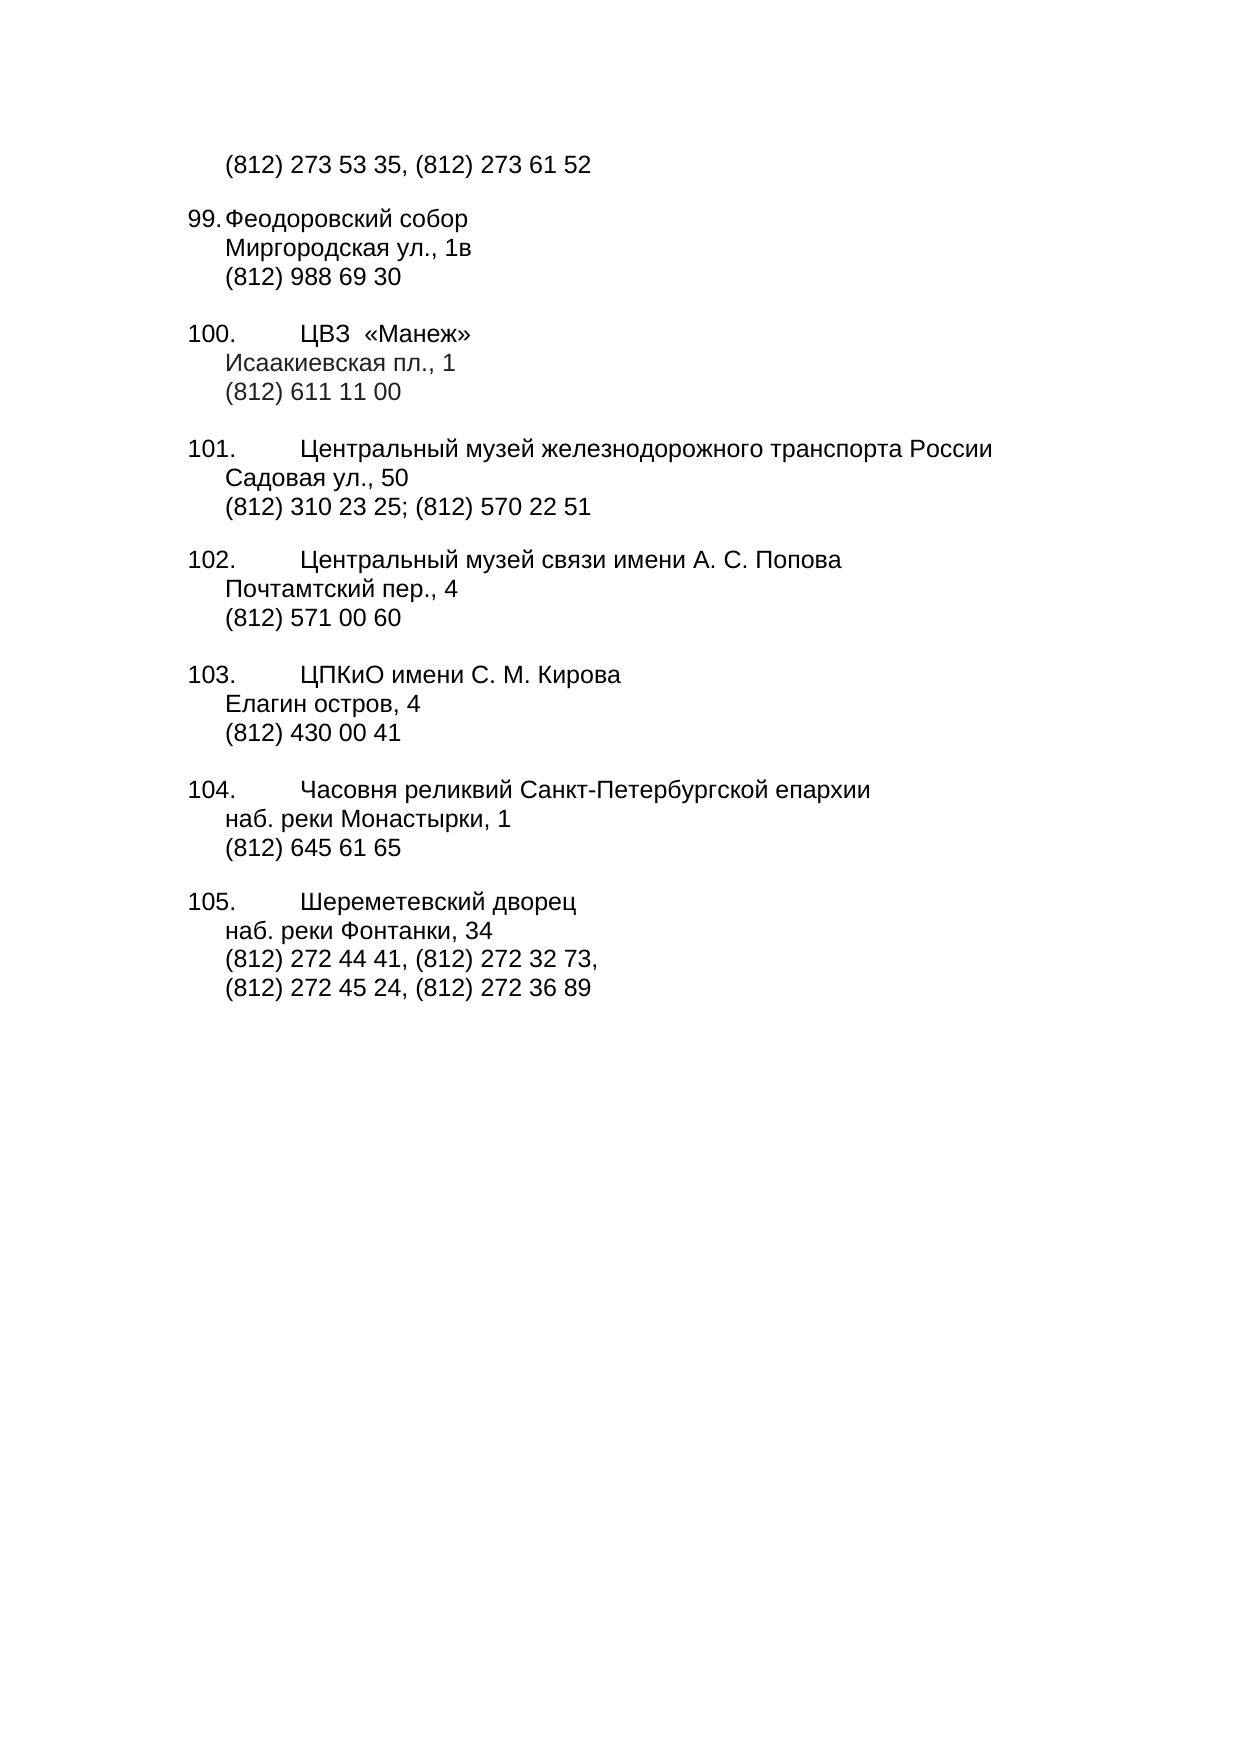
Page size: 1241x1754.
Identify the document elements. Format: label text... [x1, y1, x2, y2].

text (812) 645 61 65 [225, 833, 1090, 862]
text наб. реки Монастырки, 1 [225, 804, 1090, 833]
text Миргородская ул., 1в [225, 233, 1090, 261]
text (812) 988 69 30 [225, 261, 1090, 290]
list ЦВЗ «Манеж» [187, 319, 1090, 348]
text (812) 571 00 60 [225, 603, 1090, 632]
list Феодоровский собор [187, 204, 1090, 233]
list Шереметевский дворец [187, 887, 1090, 916]
list ЦПКиО имени С. М. Кирова [187, 660, 1090, 689]
text (812) 273 53 35, (812) 273 61 52 [225, 150, 1090, 179]
text (812) 272 44 41, (812) 272 32 73, [225, 944, 1090, 973]
text (812) 430 00 41 [225, 718, 1090, 747]
list Центральный музей железнодорожного транспорта России [187, 434, 1090, 463]
list Центральный музей связи имени А. С. Попова [187, 545, 1090, 574]
text Елагин остров, 4 [225, 689, 1090, 718]
list Часовня реликвий Санкт-Петербургской епархии [187, 775, 1090, 804]
text (812) 310 23 25; (812) 570 22 51 [225, 491, 1090, 520]
text Садовая ул., 50 [225, 463, 1090, 491]
text (812) 272 45 24, (812) 272 36 89 [225, 973, 1090, 1002]
text (812) 611 11 00 [225, 376, 1090, 405]
text наб. реки Фонтанки, 34 [225, 916, 1090, 944]
text Исаакиевская пл., 1 [225, 348, 1090, 376]
text Почтамтский пер., 4 [225, 574, 1090, 603]
